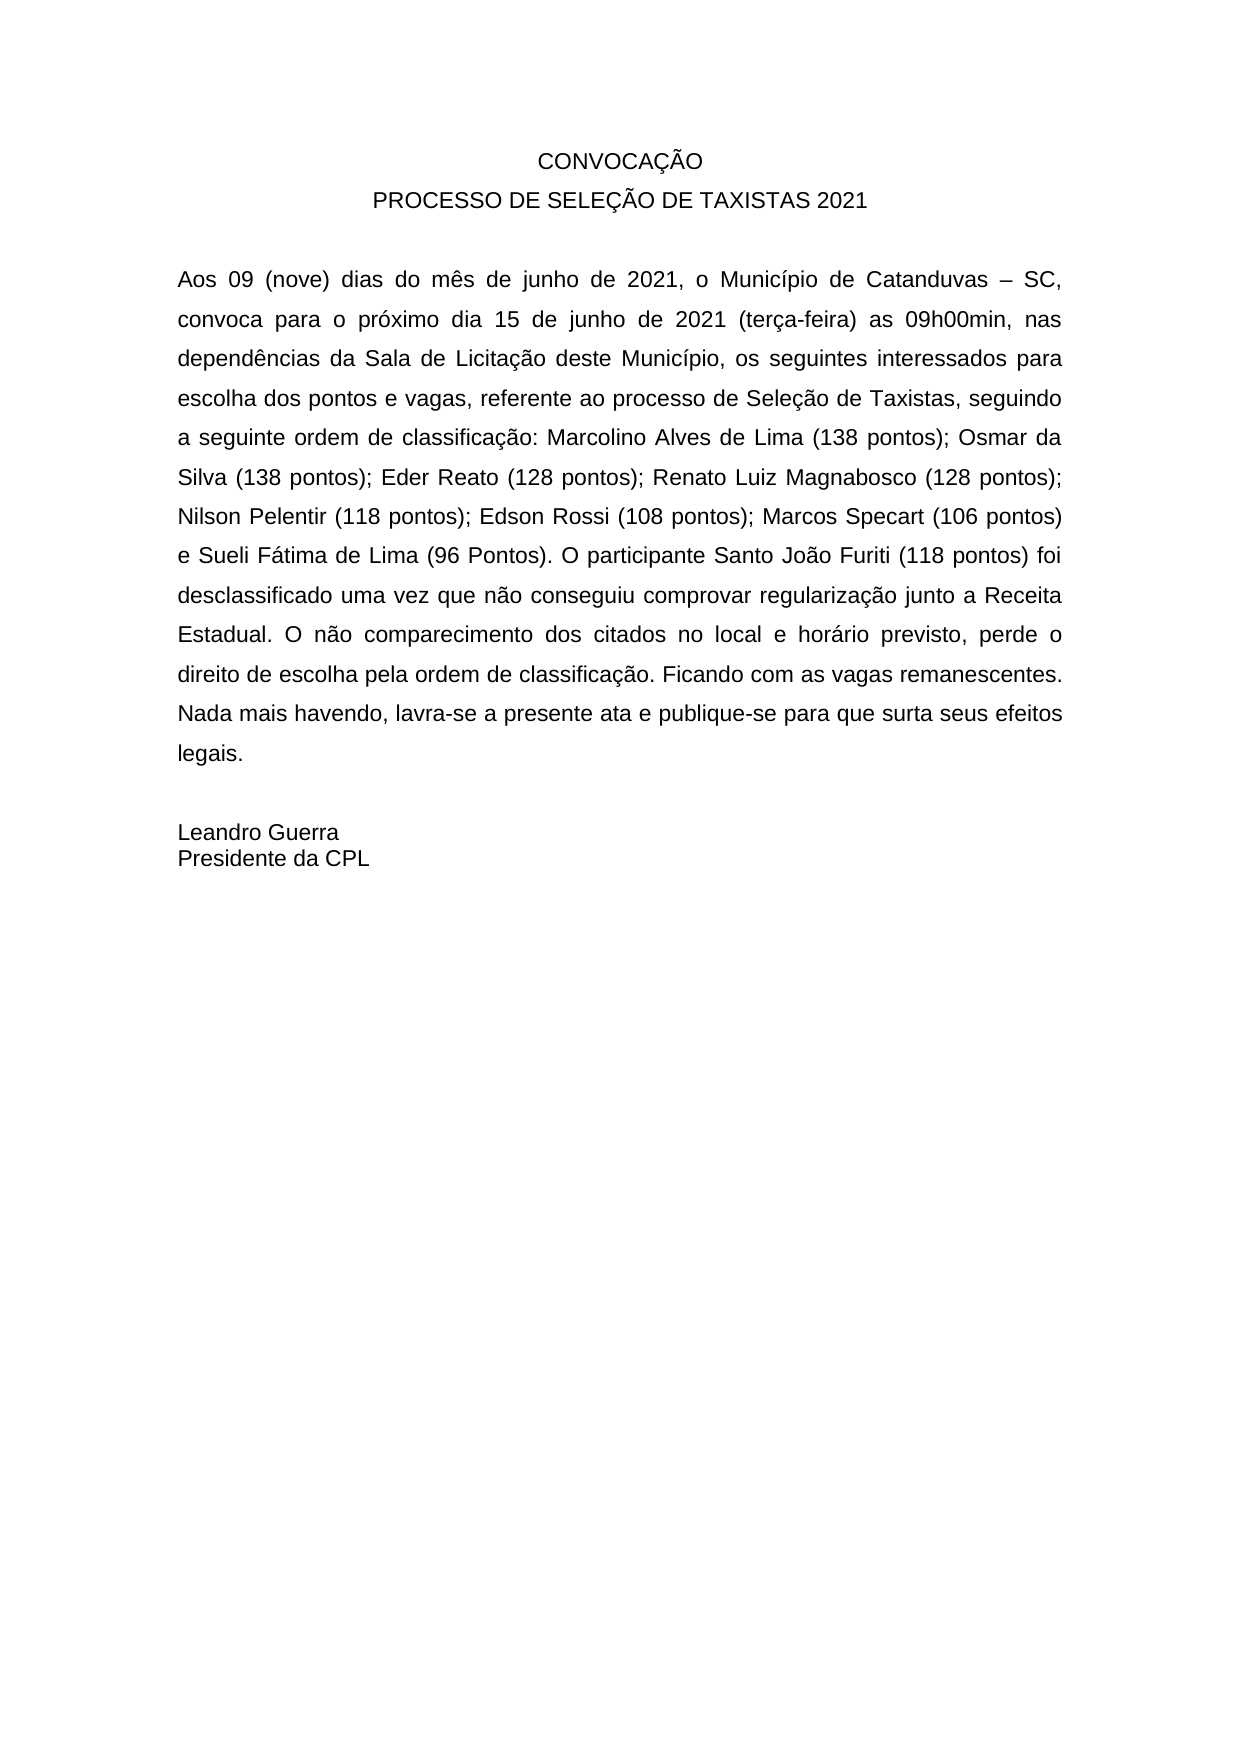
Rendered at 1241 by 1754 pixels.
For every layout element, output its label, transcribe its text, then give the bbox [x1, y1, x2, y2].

text Leandro Guerra [177, 819, 1063, 845]
text CONVOCAÇÃO [177, 148, 1063, 174]
text PROCESSO DE SELEÇÃO DE TAXISTAS 2021 [177, 187, 1063, 213]
text Presidente da CPL [177, 845, 1063, 871]
text Aos 09 (nove) dias do mês de junho de 2021, o Município de Catanduvas – SC, convoca para o próximo dia 15 de junho de 2021 (terça-feira) as 09h00min, nas dependências da Sala de Licitação deste Município, os seguintes interessados para escolha dos pontos e vagas, referente ao processo de Seleção de Taxistas, seguindo a seguinte ordem de classificação: Marcolino Alves de Lima (138 pontos); Osmar da Silva (138 pontos); Eder Reato (128 pontos); Renato Luiz Magnabosco (128 pontos); Nilson Pelentir (118 pontos); Edson Rossi (108 pontos); Marcos Specart (106 pontos) e Sueli Fátima de Lima (96 Pontos). O participante Santo João Furiti (118 pontos) foi desclassificado uma vez que não conseguiu comprovar regularização junto a Receita Estadual. O não comparecimento dos citados no local e horário previsto, perde o direito de escolha pela ordem de classificação. Ficando com as vagas remanescentes. Nada mais havendo, lavra-se a presente ata e publique-se para que surta seus efeitos legais. [177, 266, 1063, 766]
